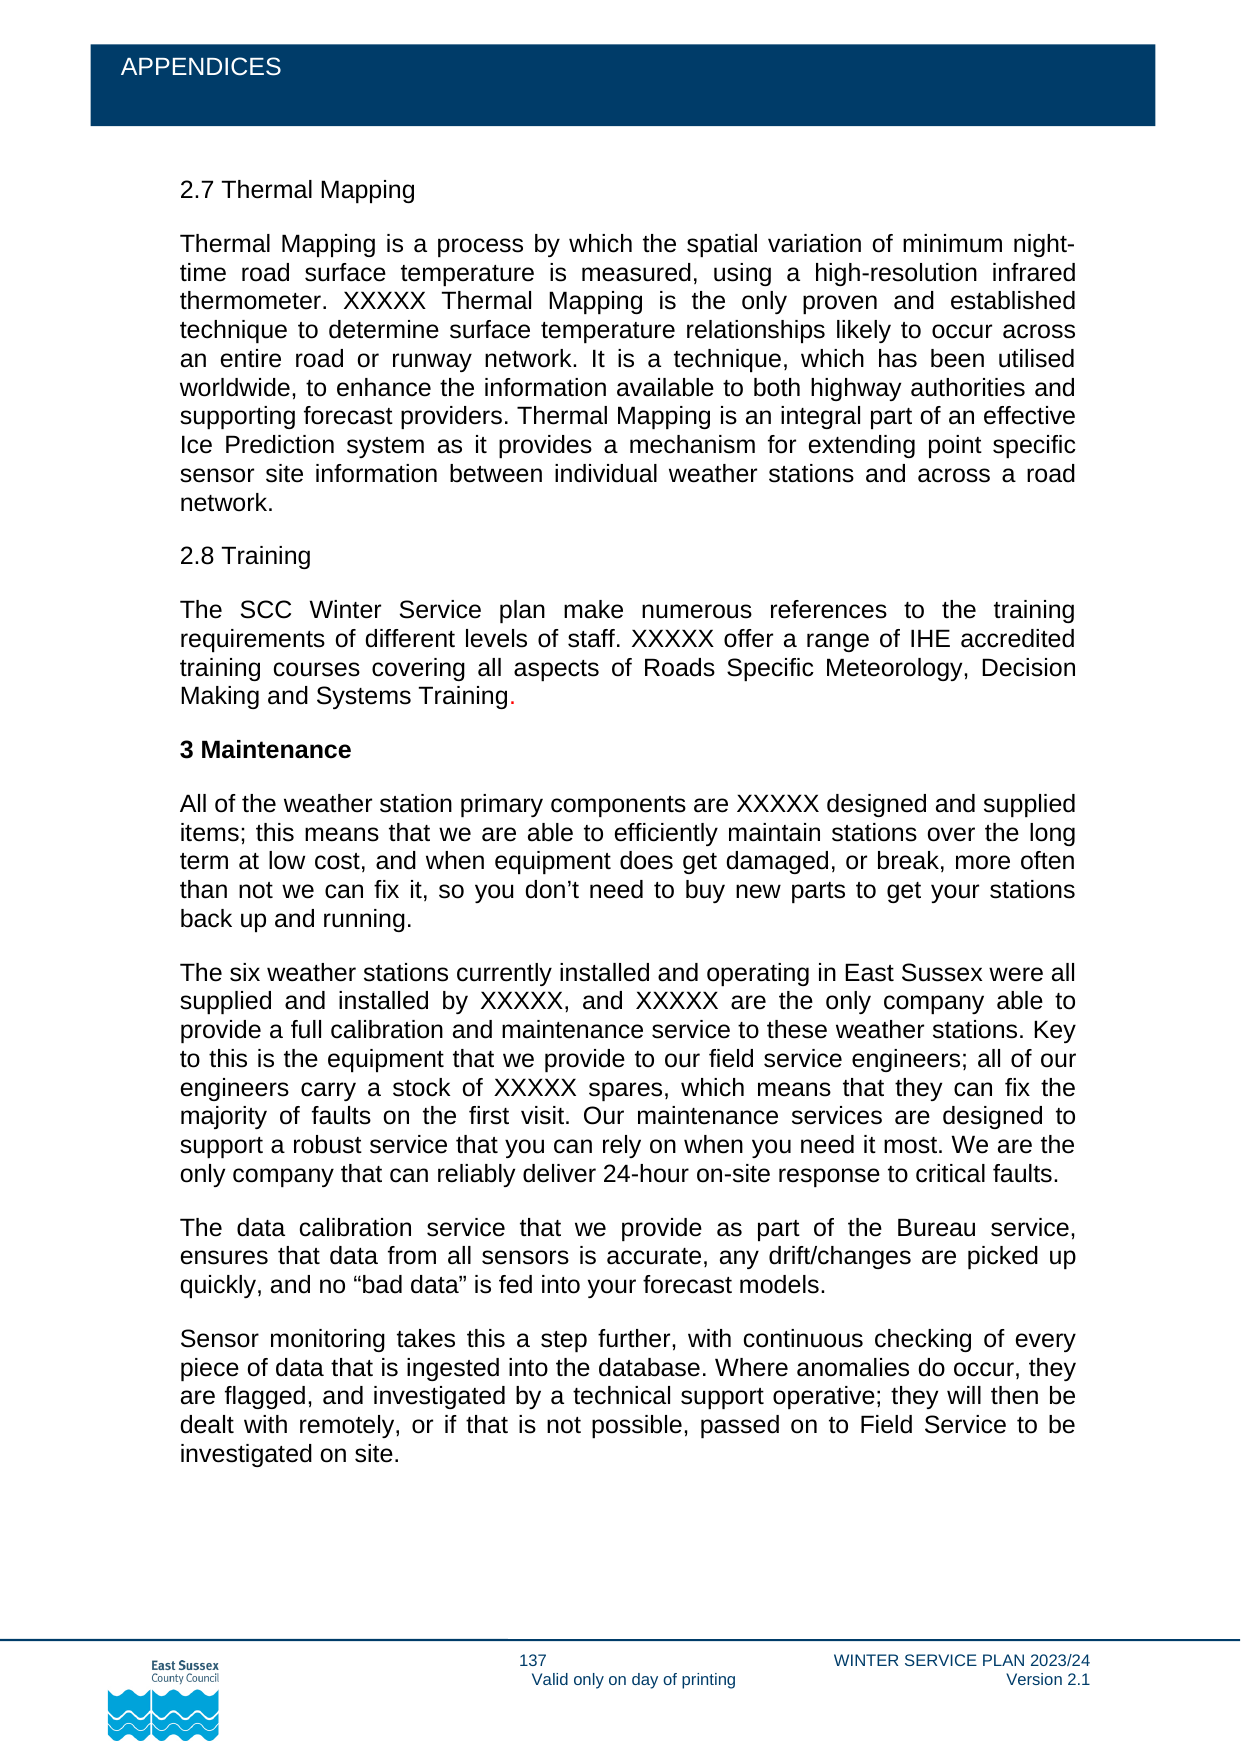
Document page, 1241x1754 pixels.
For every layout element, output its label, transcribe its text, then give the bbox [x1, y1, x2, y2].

picture [121, 1735, 137, 1741]
text 2.7 Thermal Mapping [179, 175, 1078, 204]
text 2.8 Training [179, 541, 1078, 570]
picture [166, 1735, 181, 1741]
picture [190, 1735, 205, 1741]
text Sensor monitoring takes this a step further, with continuous checking of every piece of data that is ingested into the database. Where anomalies do occur, they are flagged, and investigated by a technical support operative; they will then be dealt with remotely, or if that is not possible, passed on to Field Service to be investigated on site. [179, 1324, 1078, 1467]
text The SCC Winter Service plan make numerous references to the training requirements of different levels of staff. XXXXX offer a range of IHE accredited training courses covering all aspects of Roads Specific Meteorology, Decision Making and Systems Training. [179, 595, 1078, 710]
text 3 Maintenance [179, 735, 1078, 764]
text The six weather stations currently installed and operating in East Sussex were all supplied and installed by XXXXX, and XXXXX are the only company able to provide a full calibration and maintenance service to these weather stations. Key to this is the equipment that we provide to our field service engineers; all of our engineers carry a stock of XXXXX spares, which means that they can fix the majority of faults on the first visit. Our maintenance services are designed to support a robust service that you can rely on when you need it most. We are the only company that can reliably deliver 24-hour on-site response to critical faults. [179, 957, 1078, 1187]
text The data calibration service that we provide as part of the Bureau service, ensures that data from all sensors is accurate, any drift/changes are picked up quickly, and no “bad data” is fed into your forecast models. [179, 1212, 1078, 1299]
text All of the weather station primary components are XXXXX designed and supplied items; this means that we are able to efficiently maintain stations over the long term at low cost, and when equipment does get damaged, or break, more often than not we can fix it, so you don’t need to buy new parts to get your stations back up and running. [179, 789, 1078, 932]
text Thermal Mapping is a process by which the spatial variation of minimum night-time road surface temperature is measured, using a high-resolution infrared thermometer. XXXXX Thermal Mapping is the only proven and established technique to determine surface temperature relationships likely to occur across an entire road or runway network. It is a technique, which has been utilised worldwide, to enhance the information available to both highway authorities and supporting forecast providers. Thermal Mapping is an integral part of an effective Ice Prediction system as it provides a mechanism for extending point specific sensor site information between individual weather stations and across a road network. [179, 229, 1078, 516]
picture [107, 1660, 219, 1741]
